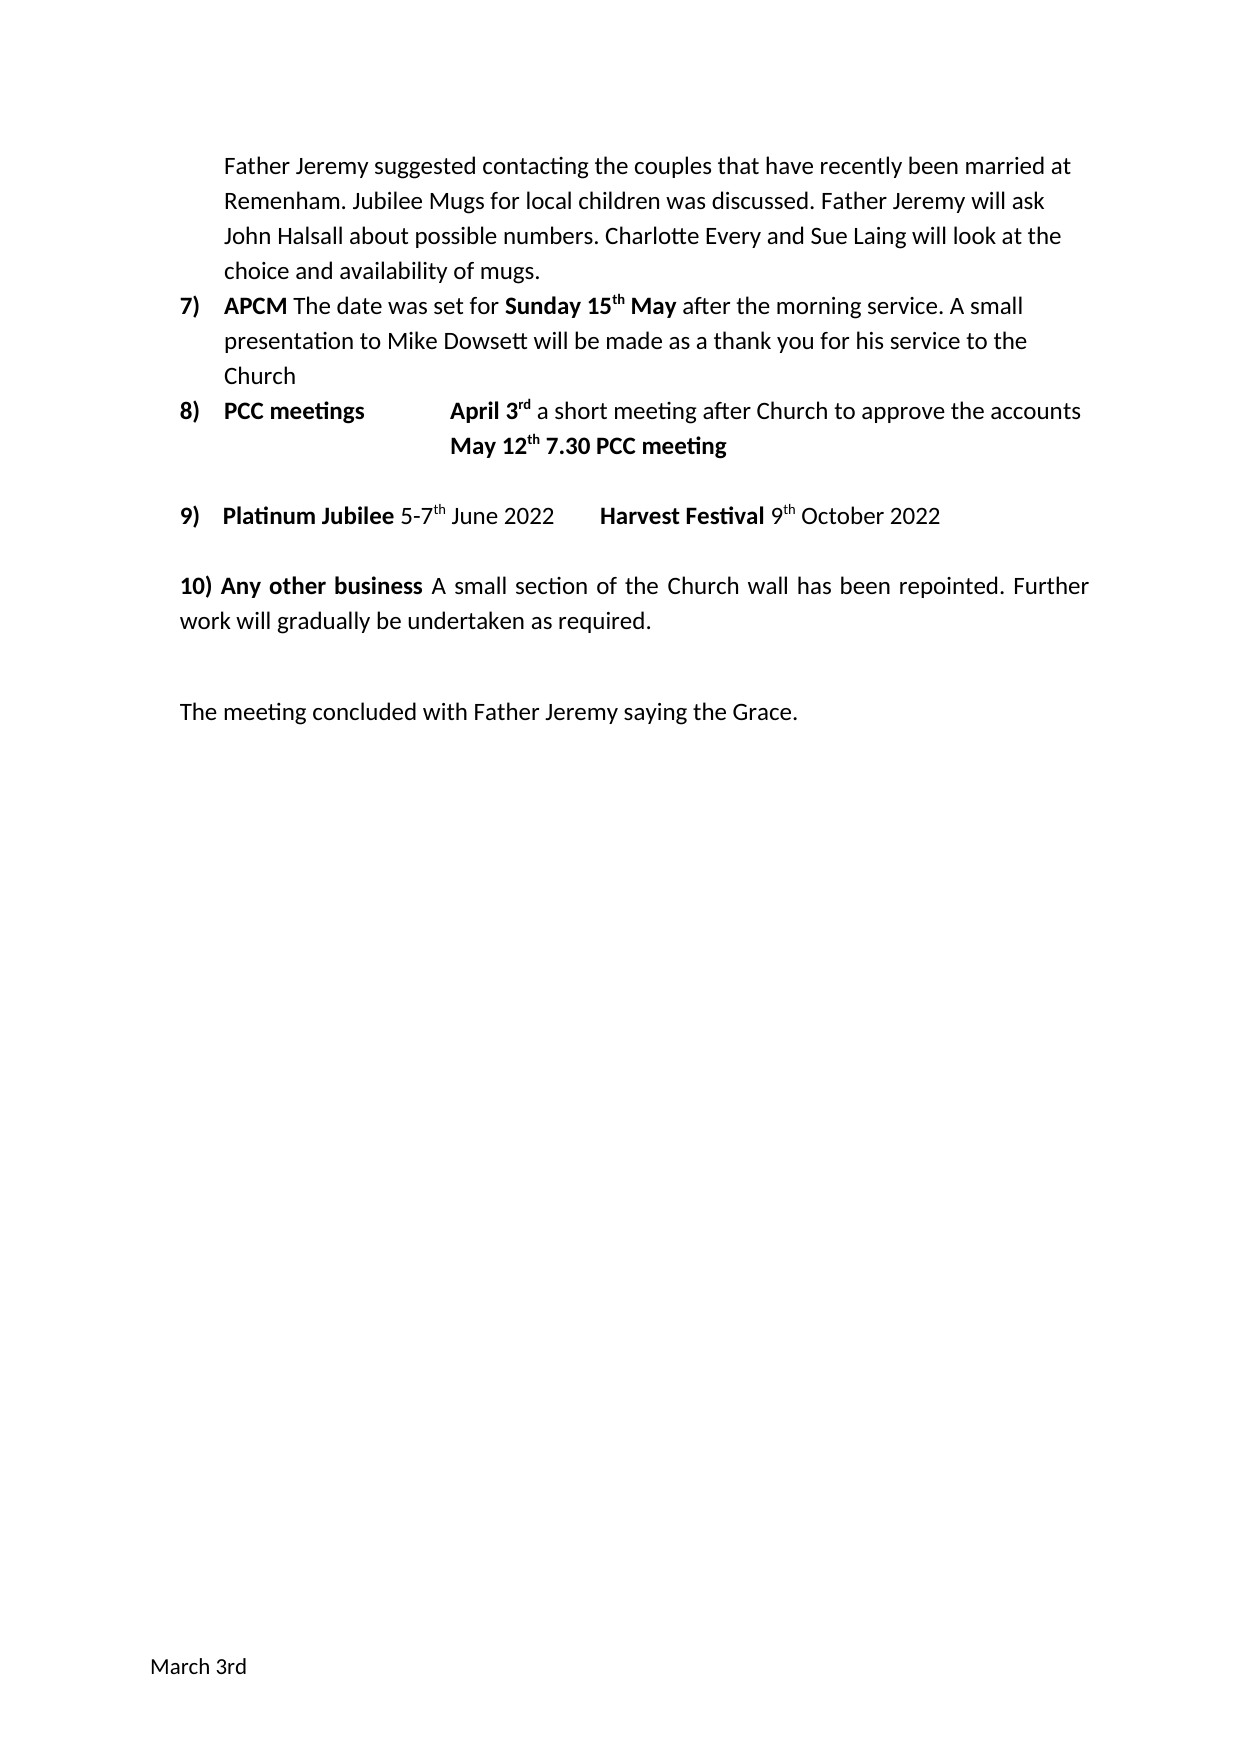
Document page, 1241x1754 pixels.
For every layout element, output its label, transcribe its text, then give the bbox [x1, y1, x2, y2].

list PCC meetings April 3rd a short meeting after Church to approve the accounts [179, 395, 1090, 426]
text 10) Any other business A small section of the Church wall has been repointed. Further work will gradually be undertaken as required. [179, 570, 1090, 636]
text May 12th 7.30 PCC meeting [450, 430, 1090, 461]
text 9) Platinum Jubilee 5-7th June 2022 Harvest Festival 9th October 2022 [179, 500, 1090, 531]
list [179, 150, 1090, 286]
text The meeting concluded with Father Jeremy saying the Grace. [150, 696, 1090, 726]
list APCM The date was set for Sunday 15th May after the morning service. A small presentation to Mike Dowsett will be made as a thank you for his service to the Church [179, 290, 1090, 391]
